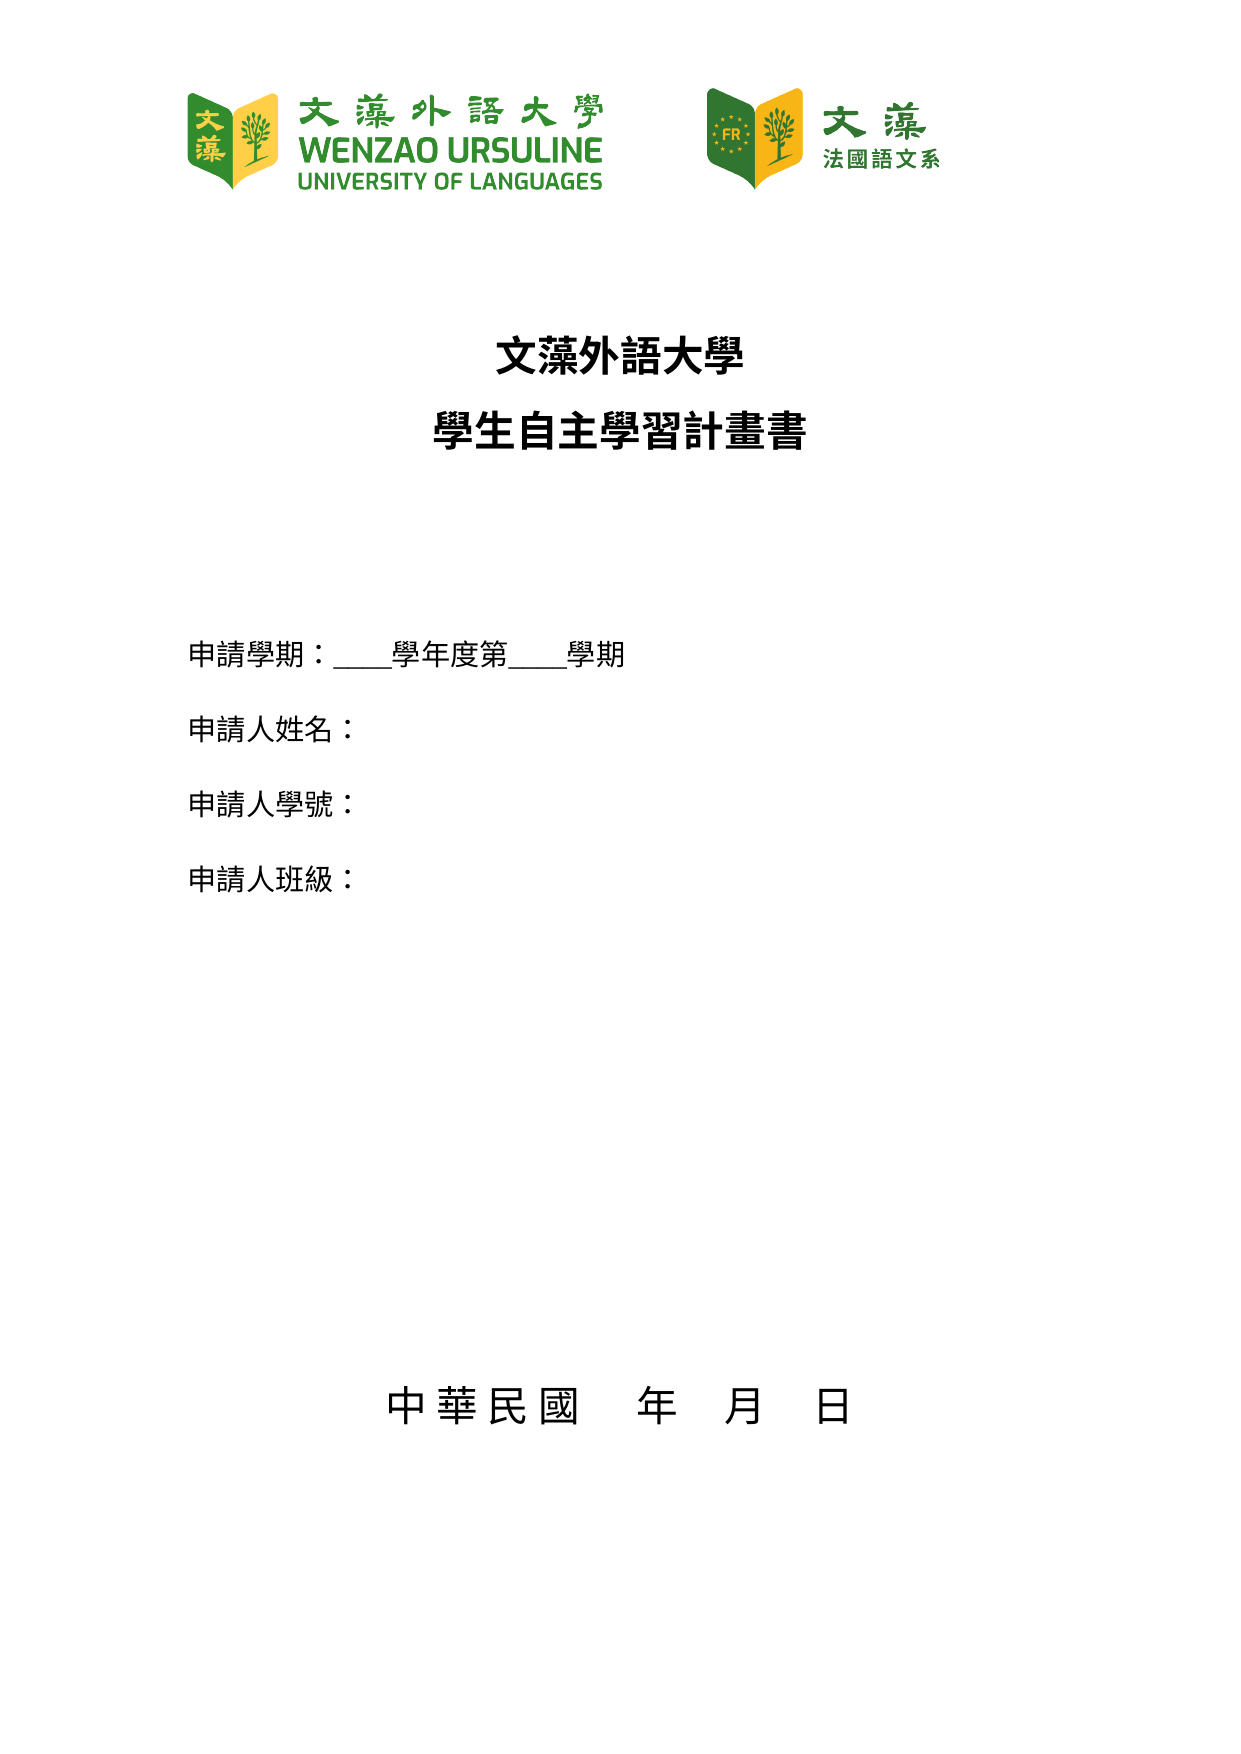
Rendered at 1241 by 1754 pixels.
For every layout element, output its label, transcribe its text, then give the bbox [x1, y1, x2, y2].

text 學生自主學習計畫書 [187, 391, 1053, 466]
picture [187, 93, 603, 190]
text 申請學期：____學年度第____學期 [187, 616, 1053, 691]
text 文藻外語大學 [187, 316, 1053, 391]
text 中 華 民 國 年 月 日 [187, 1366, 1053, 1441]
text 申請人學號： [187, 766, 1053, 841]
text 申請人班級： [187, 841, 1053, 916]
text 申請人姓名： [187, 691, 1053, 766]
picture [707, 88, 940, 190]
